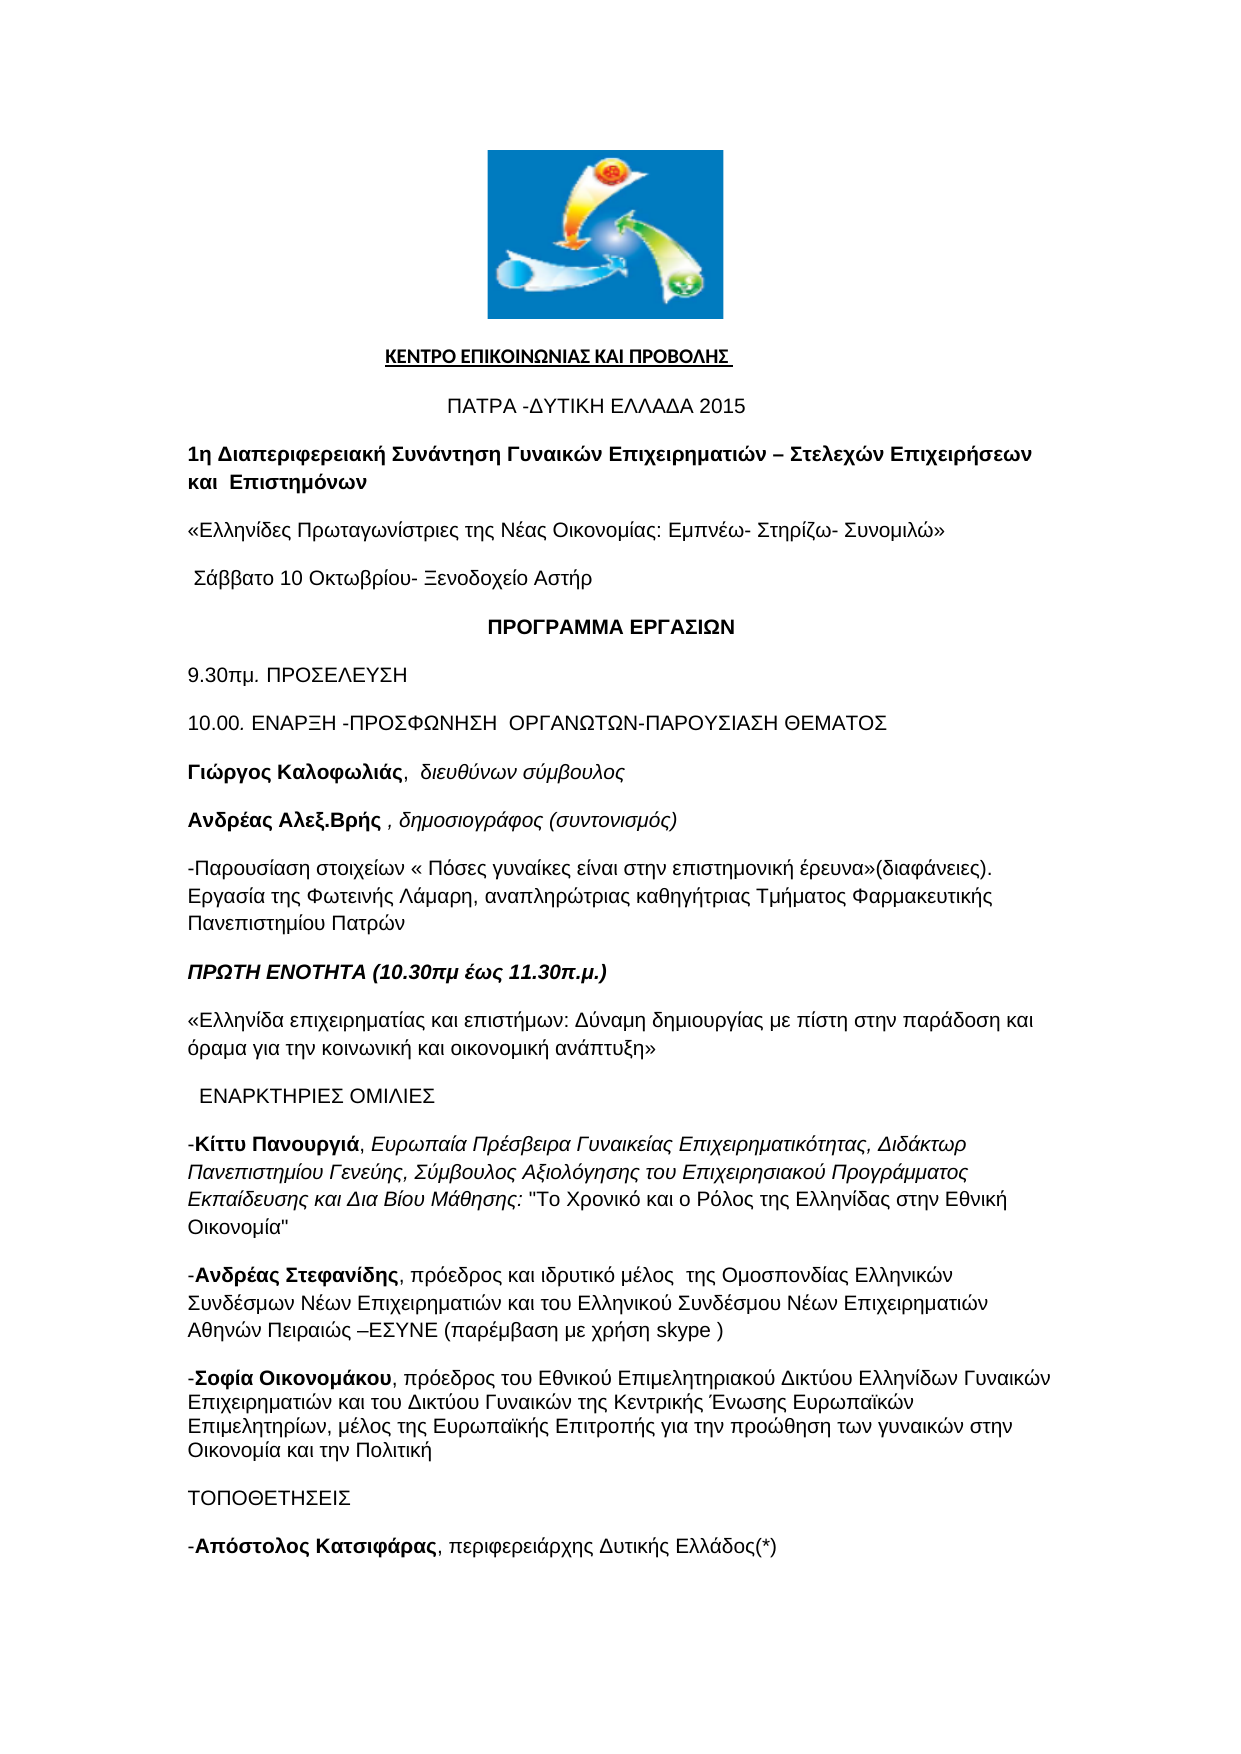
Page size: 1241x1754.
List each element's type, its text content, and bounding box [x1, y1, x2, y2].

text -Ανδρέας Στεφανίδης, πρόεδρος και ιδρυτικό μέλος της Ομοσπονδίας Ελληνικών Συνδέσμων Νέων Επιχειρηματιών και του Ελληνικού Συνδέσμου Νέων Επιχειρηματιών Αθηνών Πειραιώς –ΕΣΥΝΕ (παρέμβαση με χρήση skype ) [187, 1263, 1053, 1342]
text -Σοφία Οικονομάκου, πρόεδρος του Εθνικού Επιμελητηριακού Δικτύου Ελληνίδων Γυναικών Επιχειρηματιών και του Δικτύου Γυναικών της Κεντρικής Ένωσης Ευρωπαϊκών Επιμελητηρίων, μέλος της Ευρωπαϊκής Επιτροπής για την προώθηση των γυναικών στην Οικονομία και την Πολιτική [187, 1366, 1053, 1462]
text «Ελληνίδες Πρωταγωνίστριες της Νέας Οικονομίας: Εμπνέω- Στηρίζω- Συνομιλώ» [187, 518, 1053, 542]
text «Ελληνίδα επιχειρηματίας και επιστήμων: Δύναμη δημιουργίας με πίστη στην παράδοση και όραμα για την κοινωνική και οικονομική ανάπτυξη» [187, 1008, 1053, 1059]
text Γιώργος Καλοφωλιάς, διευθύνων σύμβουλος [187, 759, 1053, 783]
text ΠΡΩΤΗ ΕΝΟΤΗΤΑ (10.30πμ έως 11.30π.μ.) [187, 959, 1053, 983]
text 10.00. ΕΝΑΡΞΗ -ΠΡΟΣΦΩΝΗΣΗ ΟΡΓΑΝΩΤΩΝ-ΠΑΡΟΥΣΙΑΣΗ ΘΕΜΑΤΟΣ [187, 711, 1053, 735]
text -Παρουσίαση στοιχείων « Πόσες γυναίκες είναι στην επιστημονική έρευνα»(διαφάνειες). Εργασία της Φωτεινής Λάμαρη, αναπληρώτριας καθηγήτριας Τμήματος Φαρμακευτικής Πανεπιστημίου Πατρών [187, 856, 1053, 935]
text 1η Διαπεριφερειακή Συνάντηση Γυναικών Επιχειρηματιών – Στελεχών Επιχειρήσεων και Επιστημόνων [187, 442, 1053, 493]
text ΠΡΟΓΡΑΜΜΑ ΕΡΓΑΣΙΩΝ [412, 614, 1053, 638]
text ΕΝΑΡΚΤΗΡΙΕΣ ΟΜΙΛΙΕΣ [187, 1084, 1053, 1108]
text Σάββατο 10 Οκτωβρίου- Ξενοδοχείο Αστήρ [187, 566, 1053, 590]
text -Κίττυ Πανουργιά, Ευρωπαία Πρέσβειρα Γυναικείας Επιχειρηματικότητας, Διδάκτωρ Πανεπιστημίου Γενεύης, Σύμβουλος Αξιολόγησης του Επιχειρησιακού Προγράμματος Εκπαίδευσης και Δια Βίου Μάθησης: "Το Χρονικό και ο Ρόλος της Ελληνίδας στην Εθνική Οικονομία" [187, 1132, 1053, 1238]
text 9.30πμ. ΠΡΟΣΕΛΕΥΣΗ [187, 663, 1053, 687]
text ΚΕΝΤΡΟ ΕΠΙΚΟΙΝΩΝΙΑΣ ΚΑΙ ΠΡΟΒΟΛΗΣ [187, 344, 1053, 369]
text Ανδρέας Αλεξ.Βρής , δημοσιογράφος (συντονισμός) [187, 808, 1053, 832]
text ΤΟΠΟΘΕΤΗΣΕΙΣ [187, 1486, 1053, 1510]
text ΠΑΤΡΑ -ΔΥΤΙΚΗ ΕΛΛΑΔΑ 2015 [412, 394, 1053, 418]
text -Απόστολος Κατσιφάρας, περιφερειάρχης Δυτικής Ελλάδος(*) [187, 1534, 1053, 1558]
